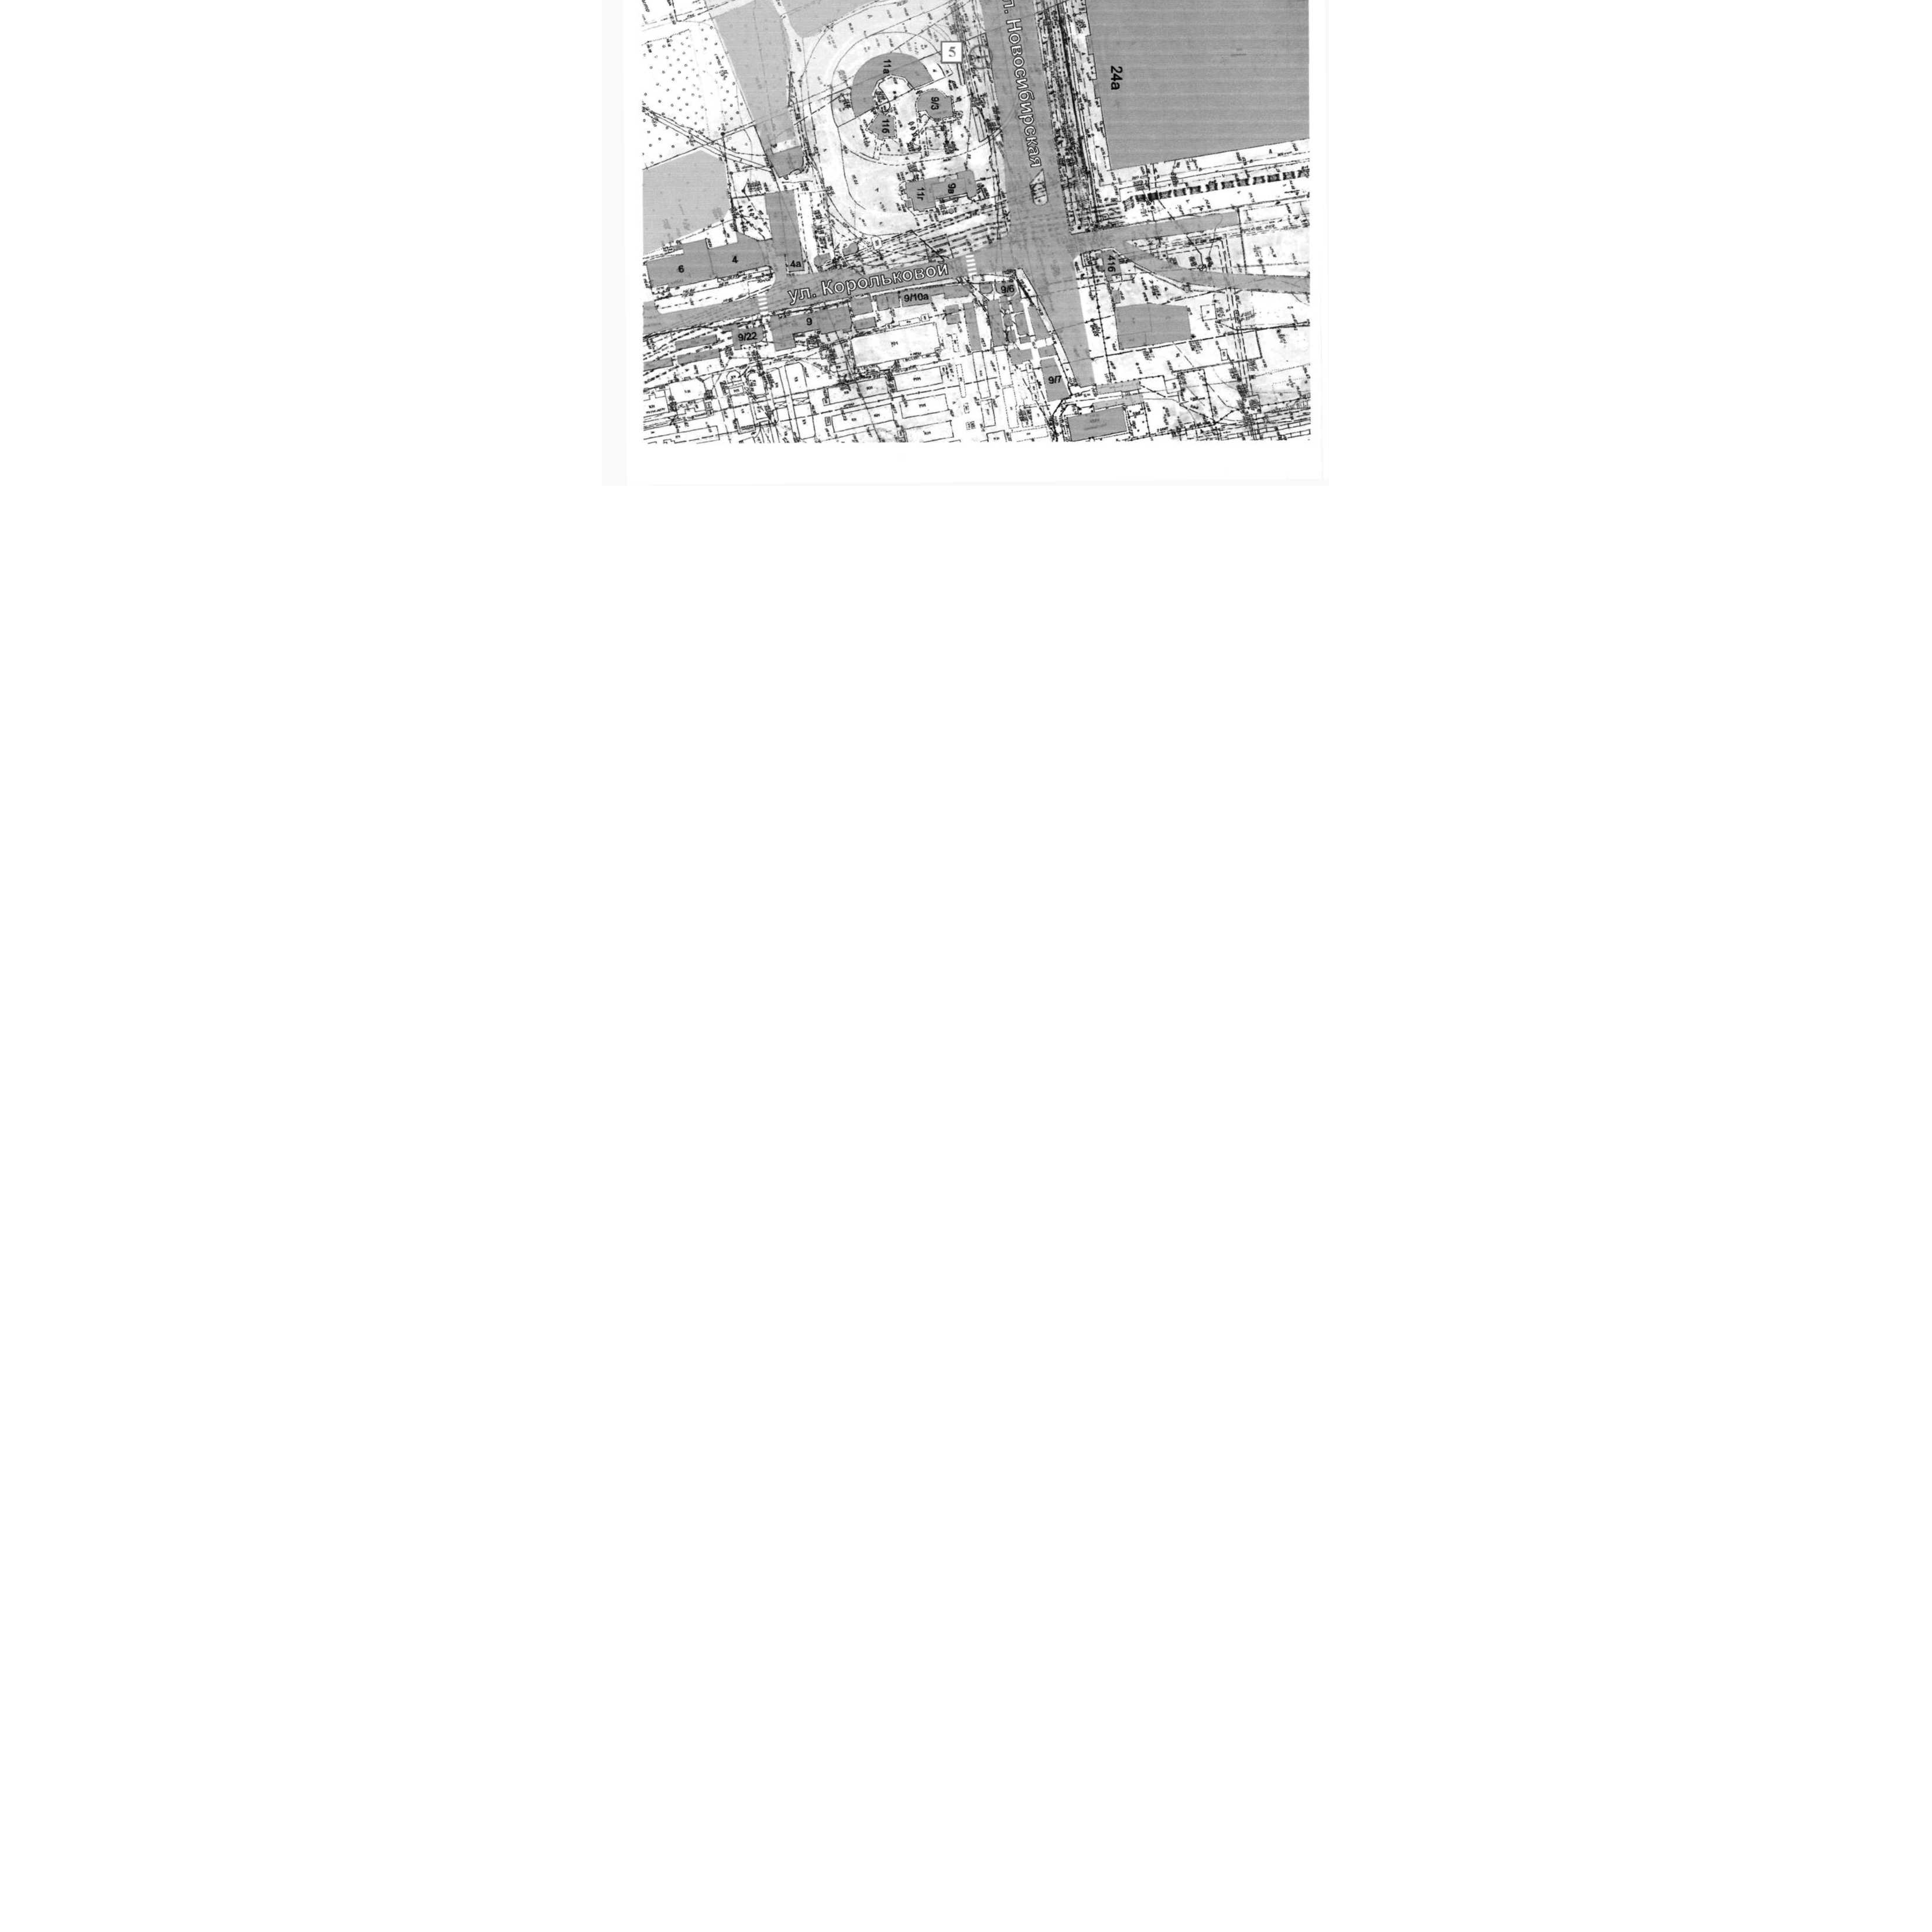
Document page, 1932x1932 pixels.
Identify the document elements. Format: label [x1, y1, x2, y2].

picture [602, 0, 1329, 486]
